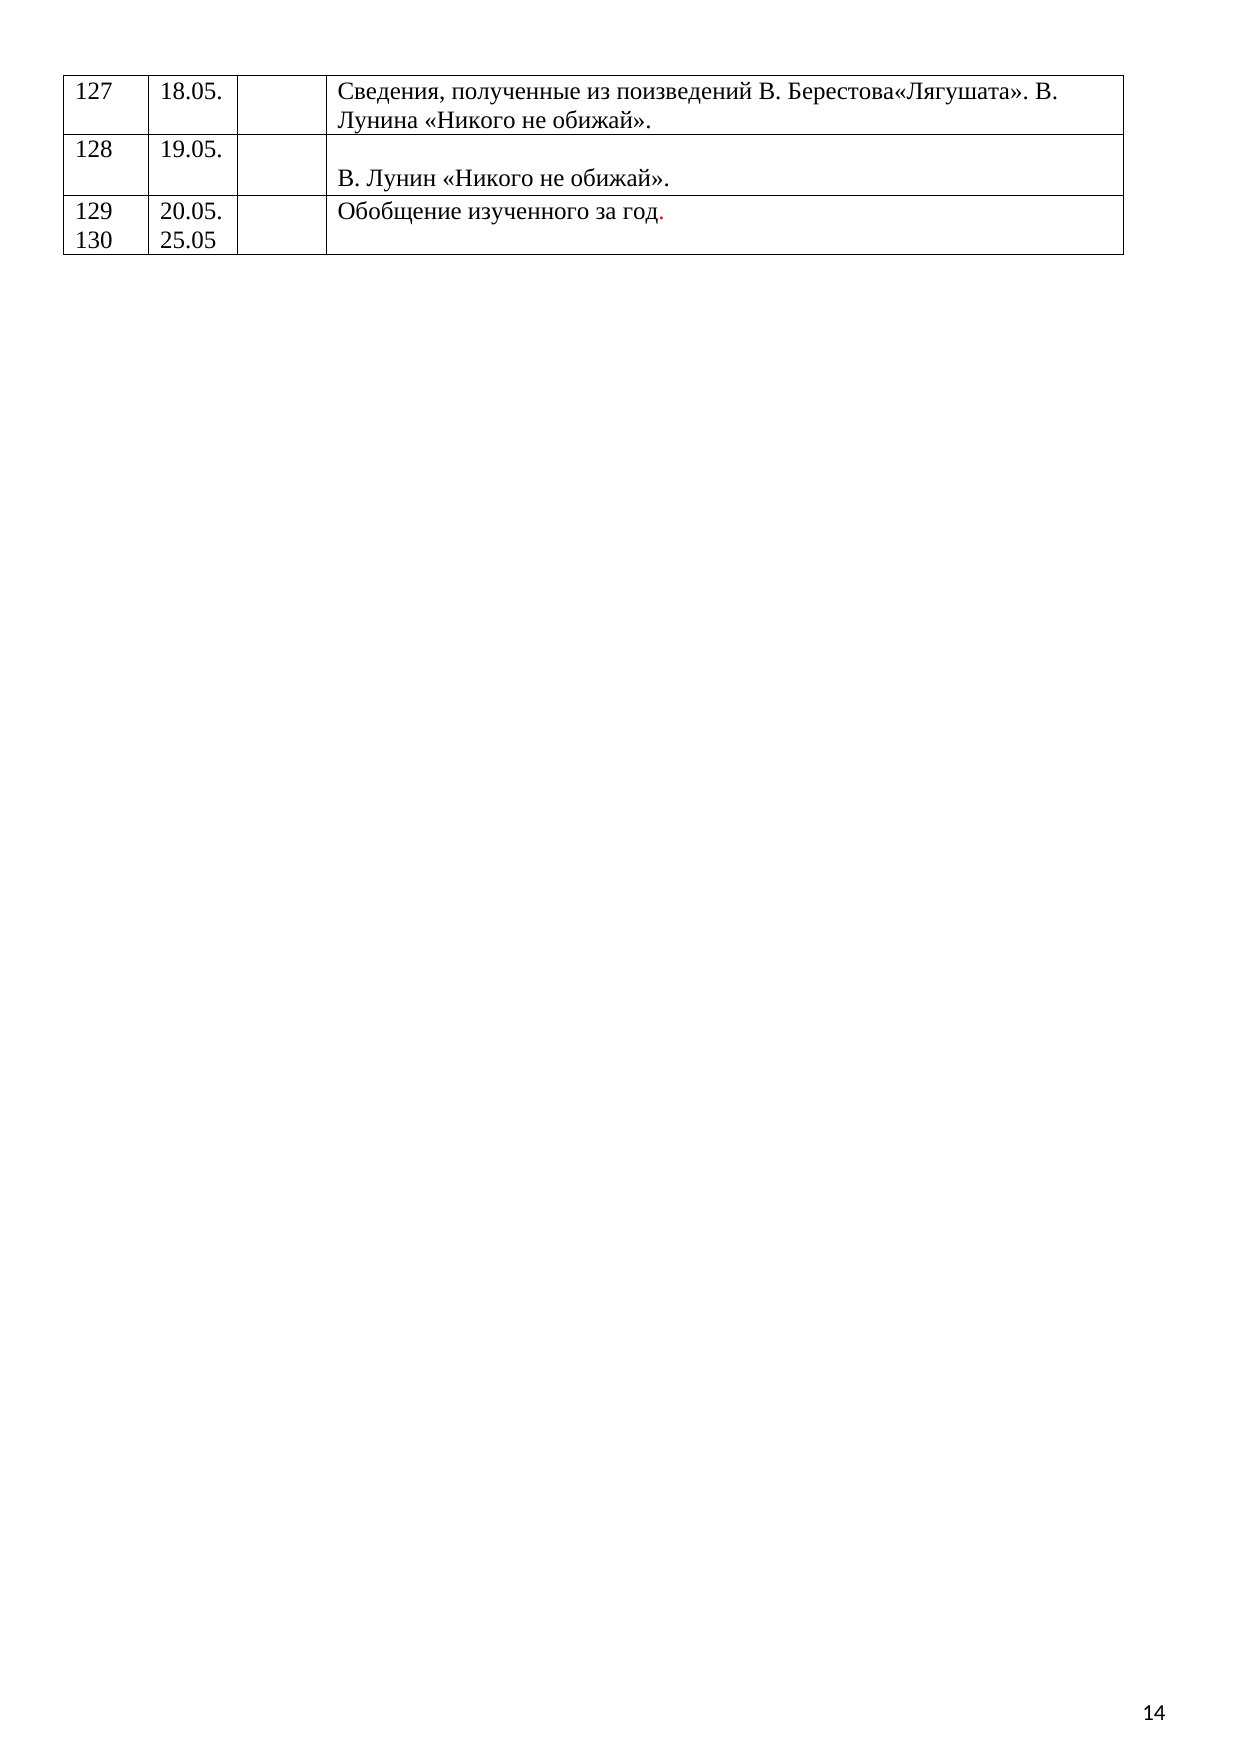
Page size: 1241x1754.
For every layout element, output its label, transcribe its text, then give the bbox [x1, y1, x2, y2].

table_cell 19.05. [149, 135, 237, 195]
table_cell [238, 76, 326, 133]
table_cell 127 [64, 76, 148, 133]
table_cell [238, 196, 326, 253]
table_cell Сведения, полученные из поизведений В. Берестова«Лягушата». В. Лунина «Никого не обижай». [327, 76, 1123, 133]
table_cell 20.05. 25.05 [149, 196, 237, 253]
table_cell 128 [64, 135, 148, 195]
table_cell 129 130 [64, 196, 148, 253]
table_cell [238, 135, 326, 195]
table_cell В. Лунин «Никого не обижай». [327, 135, 1123, 195]
table_cell Обобщение изученного за год. [327, 196, 1123, 253]
table_cell 18.05. [149, 76, 237, 133]
